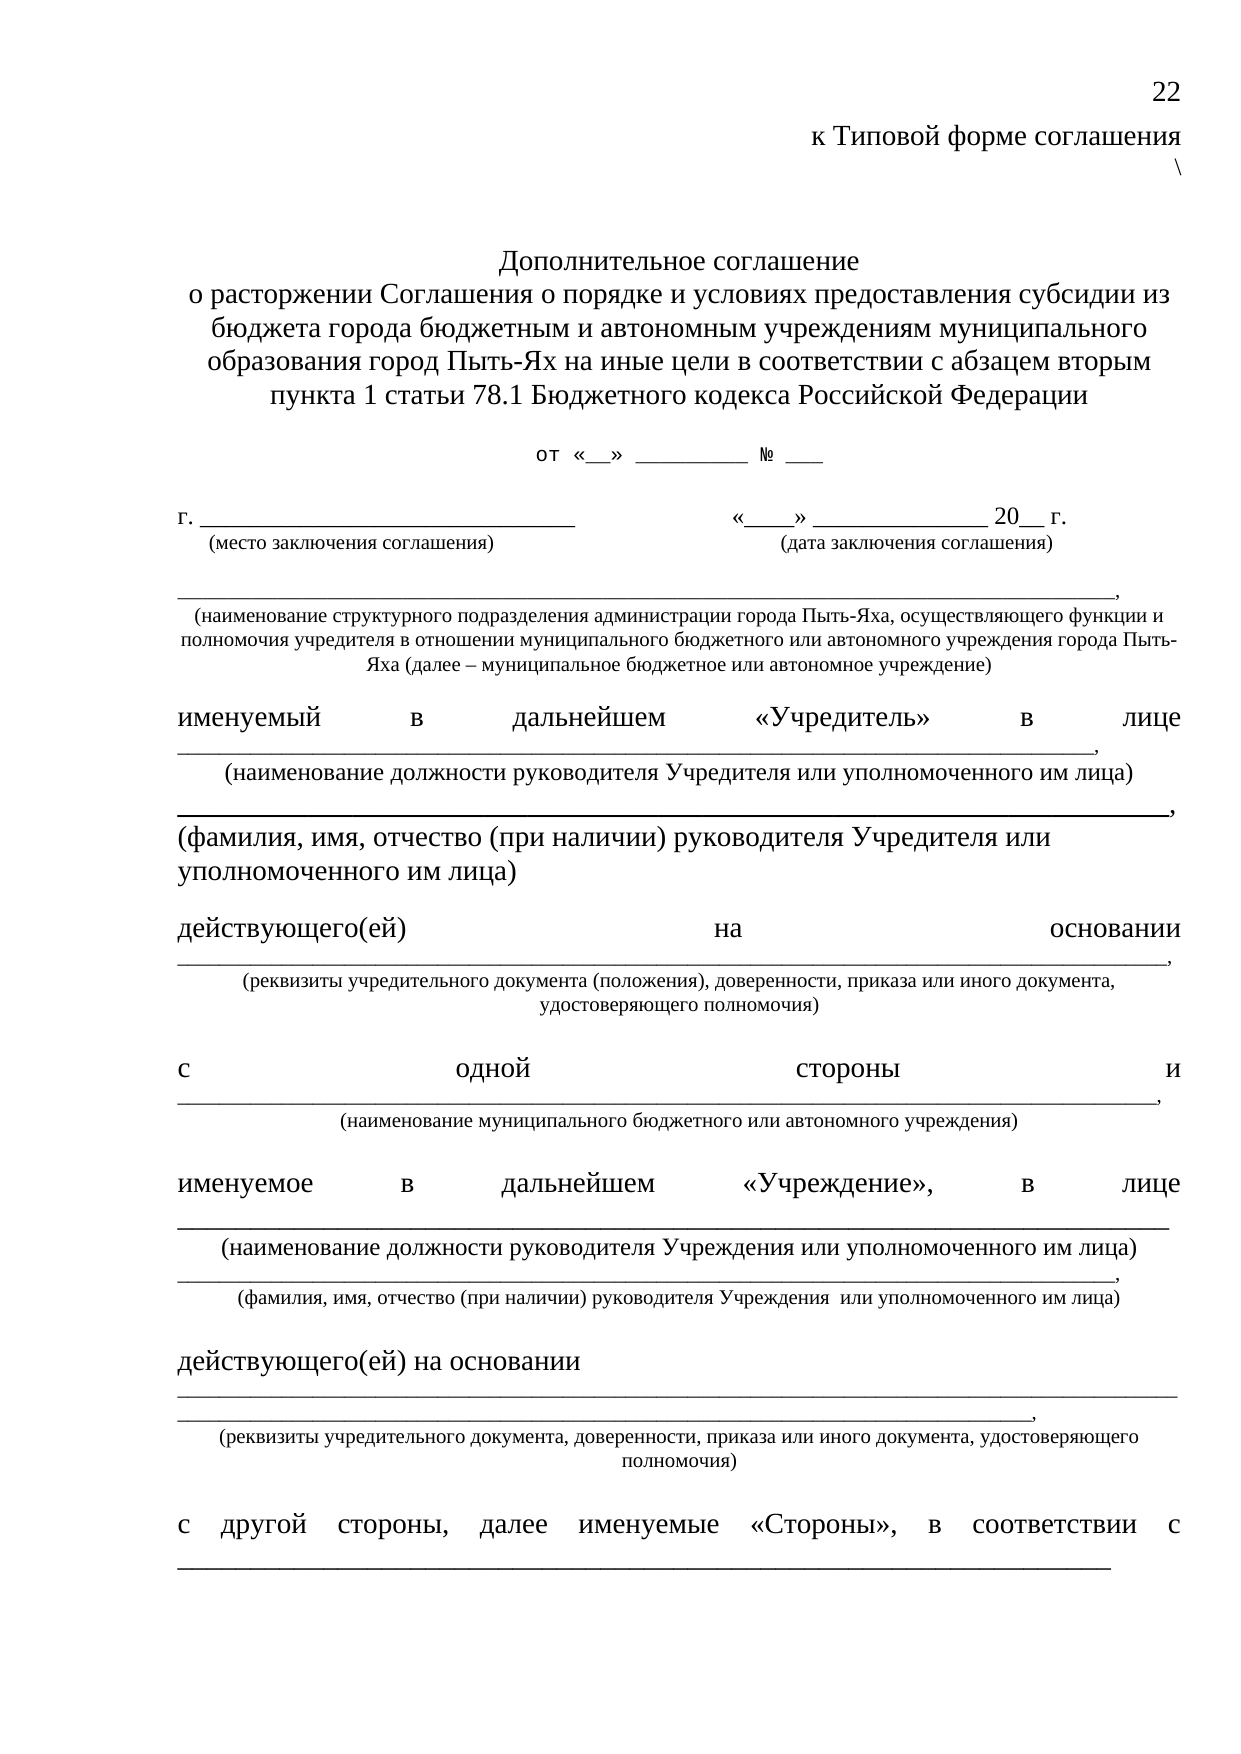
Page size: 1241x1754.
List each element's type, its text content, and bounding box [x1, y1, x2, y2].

text действующего(ей) на основании _______________________________________________________________________________________________, [177, 911, 1181, 968]
text (место заключения соглашения) (дата заключения соглашения) [177, 530, 1181, 554]
text именуемое в дальнейшем «Учреждение», в лице ____________________________________________________________________ [177, 1165, 1181, 1232]
text (фамилия, имя, отчество (при наличии) руководителя Учреждения или уполномоченного им лица) [177, 1285, 1181, 1309]
text \ [177, 152, 1181, 180]
text ___________________________________________________________________________, [177, 578, 1181, 603]
text именуемый в дальнейшем «Учредитель» в лице ________________________________________________________________________________________, [177, 699, 1181, 757]
text (наименование структурного подразделения администрации города Пыть-Яха, осуществляющего функции и полномочия учредителя в отношении муниципального бюджетного или автономного учреждения города Пыть-Яха (далее – муниципальное бюджетное или автономное учреждение) [177, 603, 1181, 676]
text с другой стороны, далее именуемые «Стороны», в соответствии с ________________________________________________________________ [177, 1506, 1181, 1573]
text от «__» _________ № ___ [177, 444, 1181, 468]
text (наименование должности руководителя Учреждения или уполномоченного им лица) [177, 1232, 1181, 1261]
text (наименование должности руководителя Учредителя или уполномоченного им лица) [177, 757, 1181, 786]
text действующего(ей) на основании __________________________________________________________________________________________________________________________________________________________________________________, [177, 1343, 1181, 1424]
text г. ______________________________ «____» ______________ 20__ г. [177, 501, 1181, 530]
text о расторжении Соглашения о порядке и условиях предоставления субсидии из бюджета города бюджетным и автономным учреждениям муниципального образования город Пыть-Ях на иные цели в соответствии с абзацем вторым пункта 1 статьи 78.1 Бюджетного кодекса Российской Федерации [177, 276, 1181, 410]
text (реквизиты учредительного документа, доверенности, приказа или иного документа, удостоверяющего полномочия) [177, 1424, 1181, 1472]
text ____________________________________________________________________, [177, 786, 1181, 819]
text (наименование муниципального бюджетного или автономного учреждения) [177, 1107, 1181, 1132]
text (реквизиты учредительного документа (положения), доверенности, приказа или иного документа, удостоверяющего полномочия) [177, 968, 1181, 1016]
text Дополнительное соглашение [177, 243, 1181, 276]
text к Типовой форме соглашения [177, 118, 1181, 152]
text с одной стороны и ______________________________________________________________________________________________, [177, 1050, 1181, 1107]
text (фамилия, имя, отчество (при наличии) руководителя Учредителя или уполномоченного им лица) [177, 819, 1181, 887]
text __________________________________________________________________________________________, [177, 1261, 1181, 1285]
